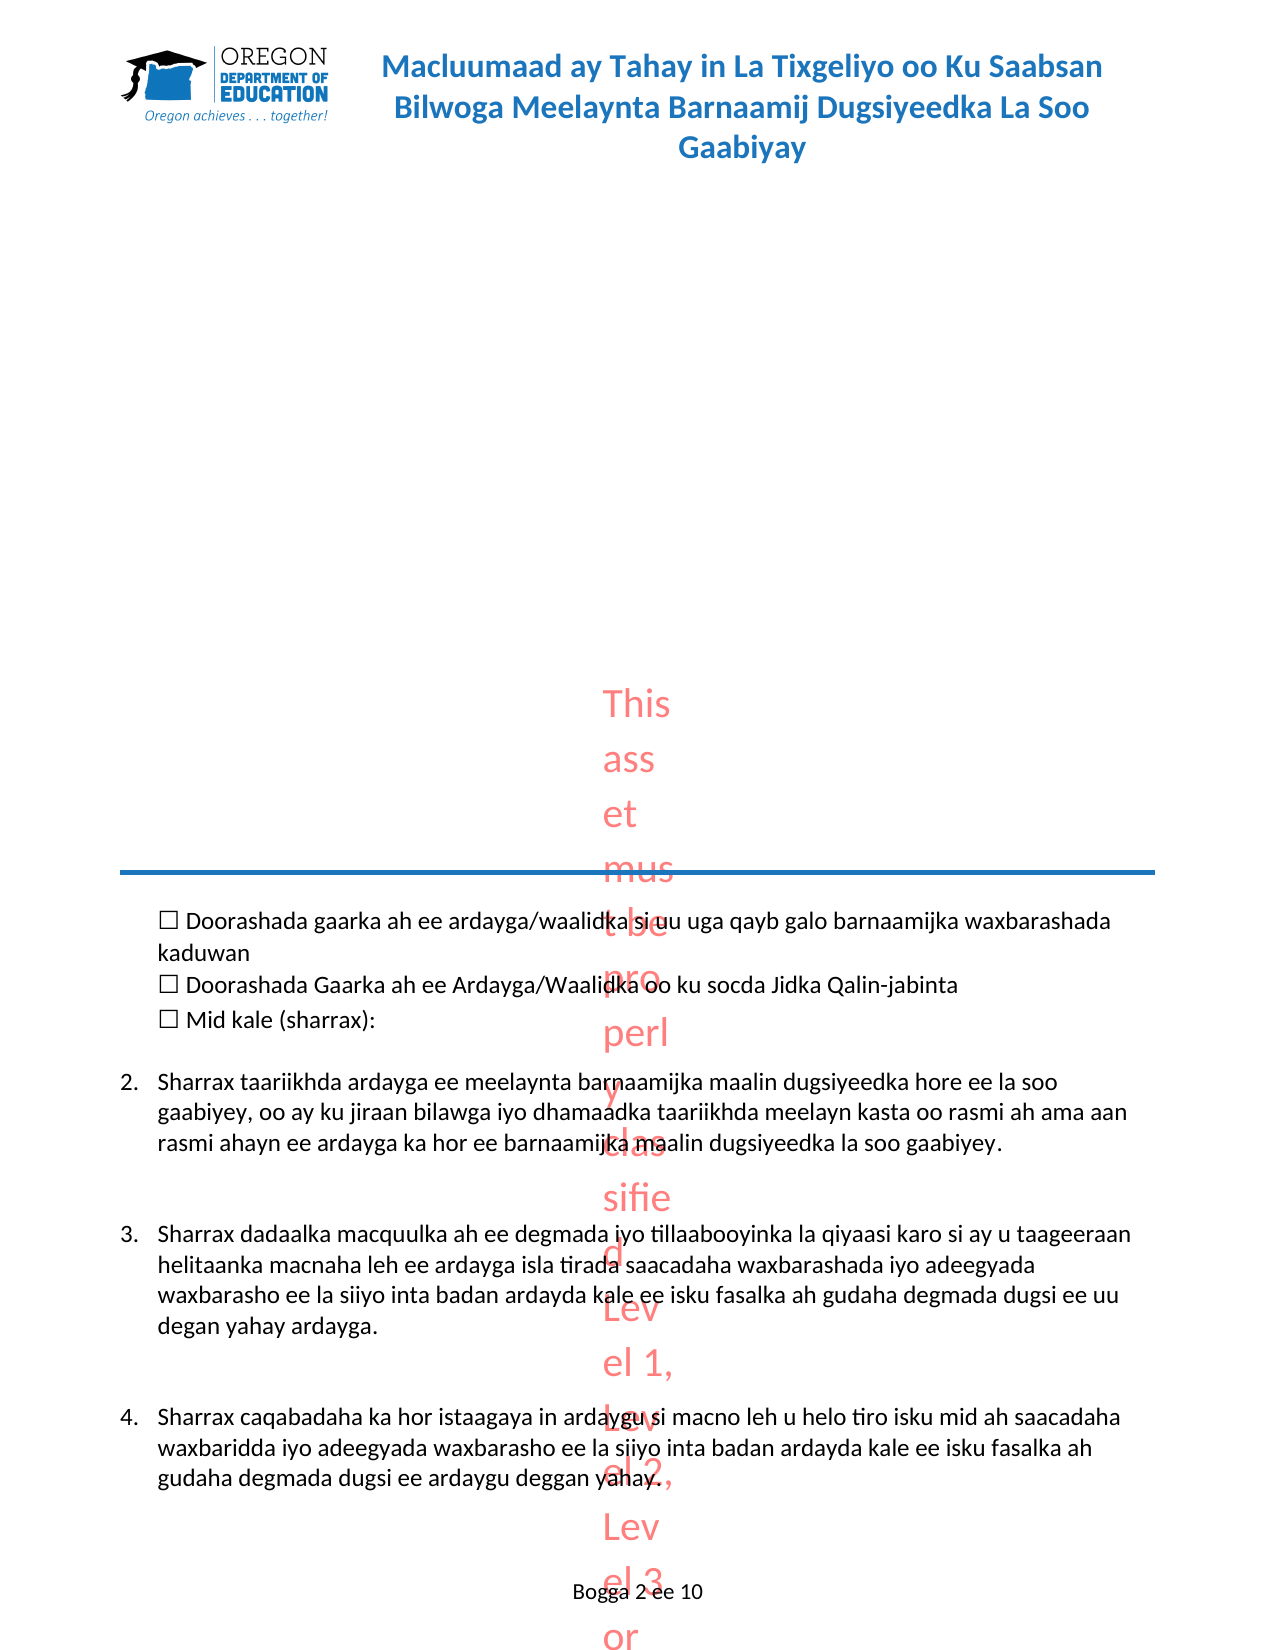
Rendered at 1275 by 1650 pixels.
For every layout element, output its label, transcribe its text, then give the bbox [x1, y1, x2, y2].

list Sharrax dadaalka macquulka ah ee degmada iyo tillaabooyinka la qiyaasi karo si ay u taageeraan helitaanka macnaha leh ee ardayga isla tirada saacadaha waxbarashada iyo adeegyada waxbarasho ee la siiyo inta badan ardayda kale ee isku fasalka ah gudaha degmada dugsi ee uu degan yahay ardayga. [120, 1218, 1155, 1341]
text Doorashada Gaarka ah ee Ardayga/Waalidka oo ku socda Jidka Qalin-jabinta [157, 967, 1155, 1001]
list Sharrax caqabadaha ka hor istaagaya in ardaygu si macno leh u helo tiro isku mid ah saacadaha waxbaridda iyo adeegyada waxbarasho ee la siiyo inta badan ardayda kale ee isku fasalka ah gudaha degmada dugsi ee ardaygu deggan yahay. [120, 1402, 1155, 1493]
picture [120, 45, 330, 128]
list Sharrax taariikhda ardayga ee meelaynta barnaamijka maalin dugsiyeedka hore ee la soo gaabiyey, oo ay ku jiraan bilawga iyo dhamaadka taariikhda meelayn kasta oo rasmi ah ama aan rasmi ahayn ee ardayga ka hor ee barnaamijka maalin dugsiyeedka la soo gaabiyey. [120, 1066, 1155, 1157]
text Doorashada gaarka ah ee ardayga/waalidka si uu uga qayb galo barnaamijka waxbarashada kaduwan [157, 903, 1155, 967]
text Mid kale (sharrax): [157, 1001, 1155, 1035]
